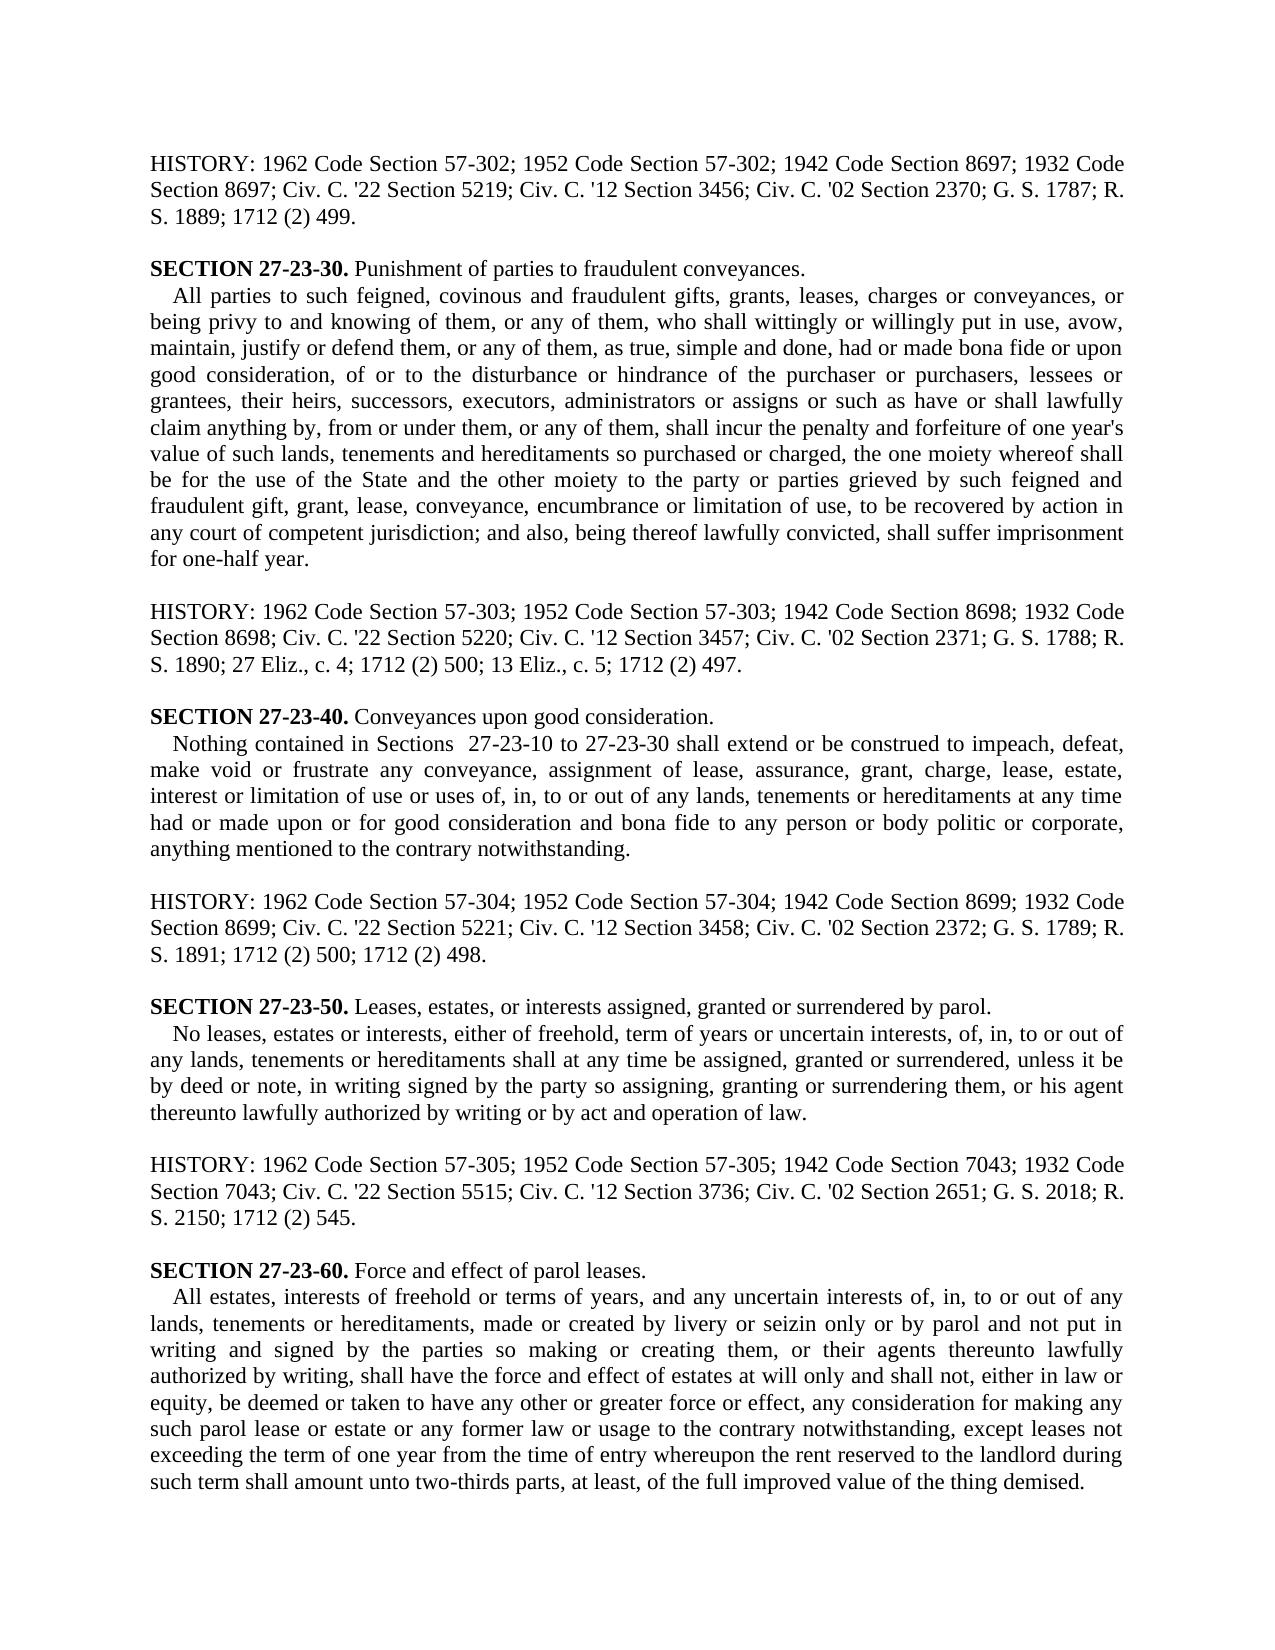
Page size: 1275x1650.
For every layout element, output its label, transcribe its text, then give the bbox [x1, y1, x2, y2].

text SECTION 27-23-40. Conveyances upon good consideration. [150, 703, 1125, 730]
text All estates, interests of freehold or terms of years, and any uncertain interests of, in, to or out of any lands, tenements or hereditaments, made or created by livery or seizin only or by parol and not put in writing and signed by the parties so making or creating them, or their agents thereunto lawfully authorized by writing, shall have the force and effect of estates at will only and shall not, either in law or equity, be deemed or taken to have any other or greater force or effect, any consideration for making any such parol lease or estate or any former law or usage to the contrary notwithstanding, except leases not exceeding the term of one year from the time of entry whereupon the rent reserved to the landlord during such term shall amount unto two-thirds parts, at least, of the full improved value of the thing demised. [150, 1283, 1125, 1494]
text SECTION 27-23-30. Punishment of parties to fraudulent conveyances. [150, 255, 1125, 282]
text HISTORY: 1962 Code Section 57-304; 1952 Code Section 57-304; 1942 Code Section 8699; 1932 Code Section 8699; Civ. C. '22 Section 5221; Civ. C. '12 Section 3458; Civ. C. '02 Section 2372; G. S. 1789; R. S. 1891; 1712 (2) 500; 1712 (2) 498. [150, 888, 1125, 967]
text SECTION 27-23-50. Leases, estates, or interests assigned, granted or surrendered by parol. [150, 993, 1125, 1020]
text All parties to such feigned, covinous and fraudulent gifts, grants, leases, charges or conveyances, or being privy to and knowing of them, or any of them, who shall wittingly or willingly put in use, avow, maintain, justify or defend them, or any of them, as true, simple and done, had or made bona fide or upon good consideration, of or to the disturbance or hindrance of the purchaser or purchasers, lessees or grantees, their heirs, successors, executors, administrators or assigns or such as have or shall lawfully claim anything by, from or under them, or any of them, shall incur the penalty and forfeiture of one year's value of such lands, tenements and hereditaments so purchased or charged, the one moiety whereof shall be for the use of the State and the other moiety to the party or parties grieved by such feigned and fraudulent gift, grant, lease, conveyance, encumbrance or limitation of use, to be recovered by action in any court of competent jurisdiction; and also, being thereof lawfully convicted, shall suffer imprisonment for one-half year. [150, 282, 1125, 572]
text HISTORY: 1962 Code Section 57-305; 1952 Code Section 57-305; 1942 Code Section 7043; 1932 Code Section 7043; Civ. C. '22 Section 5515; Civ. C. '12 Section 3736; Civ. C. '02 Section 2651; G. S. 2018; R. S. 2150; 1712 (2) 545. [150, 1151, 1125, 1231]
text HISTORY: 1962 Code Section 57-302; 1952 Code Section 57-302; 1942 Code Section 8697; 1932 Code Section 8697; Civ. C. '22 Section 5219; Civ. C. '12 Section 3456; Civ. C. '02 Section 2370; G. S. 1787; R. S. 1889; 1712 (2) 499. [150, 150, 1125, 229]
text Nothing contained in Sections 27-23-10 to 27-23-30 shall extend or be construed to impeach, defeat, make void or frustrate any conveyance, assignment of lease, assurance, grant, charge, lease, estate, interest or limitation of use or uses of, in, to or out of any lands, tenements or hereditaments at any time had or made upon or for good consideration and bona fide to any person or body politic or corporate, anything mentioned to the contrary notwithstanding. [150, 730, 1125, 862]
text HISTORY: 1962 Code Section 57-303; 1952 Code Section 57-303; 1942 Code Section 8698; 1932 Code Section 8698; Civ. C. '22 Section 5220; Civ. C. '12 Section 3457; Civ. C. '02 Section 2371; G. S. 1788; R. S. 1890; 27 Eliz., c. 4; 1712 (2) 500; 13 Eliz., c. 5; 1712 (2) 497. [150, 598, 1125, 677]
text No leases, estates or interests, either of freehold, term of years or uncertain interests, of, in, to or out of any lands, tenements or hereditaments shall at any time be assigned, granted or surrendered, unless it be by deed or note, in writing signed by the party so assigning, granting or surrendering them, or his agent thereunto lawfully authorized by writing or by act and operation of law. [150, 1020, 1125, 1125]
text SECTION 27-23-60. Force and effect of parol leases. [150, 1257, 1125, 1283]
